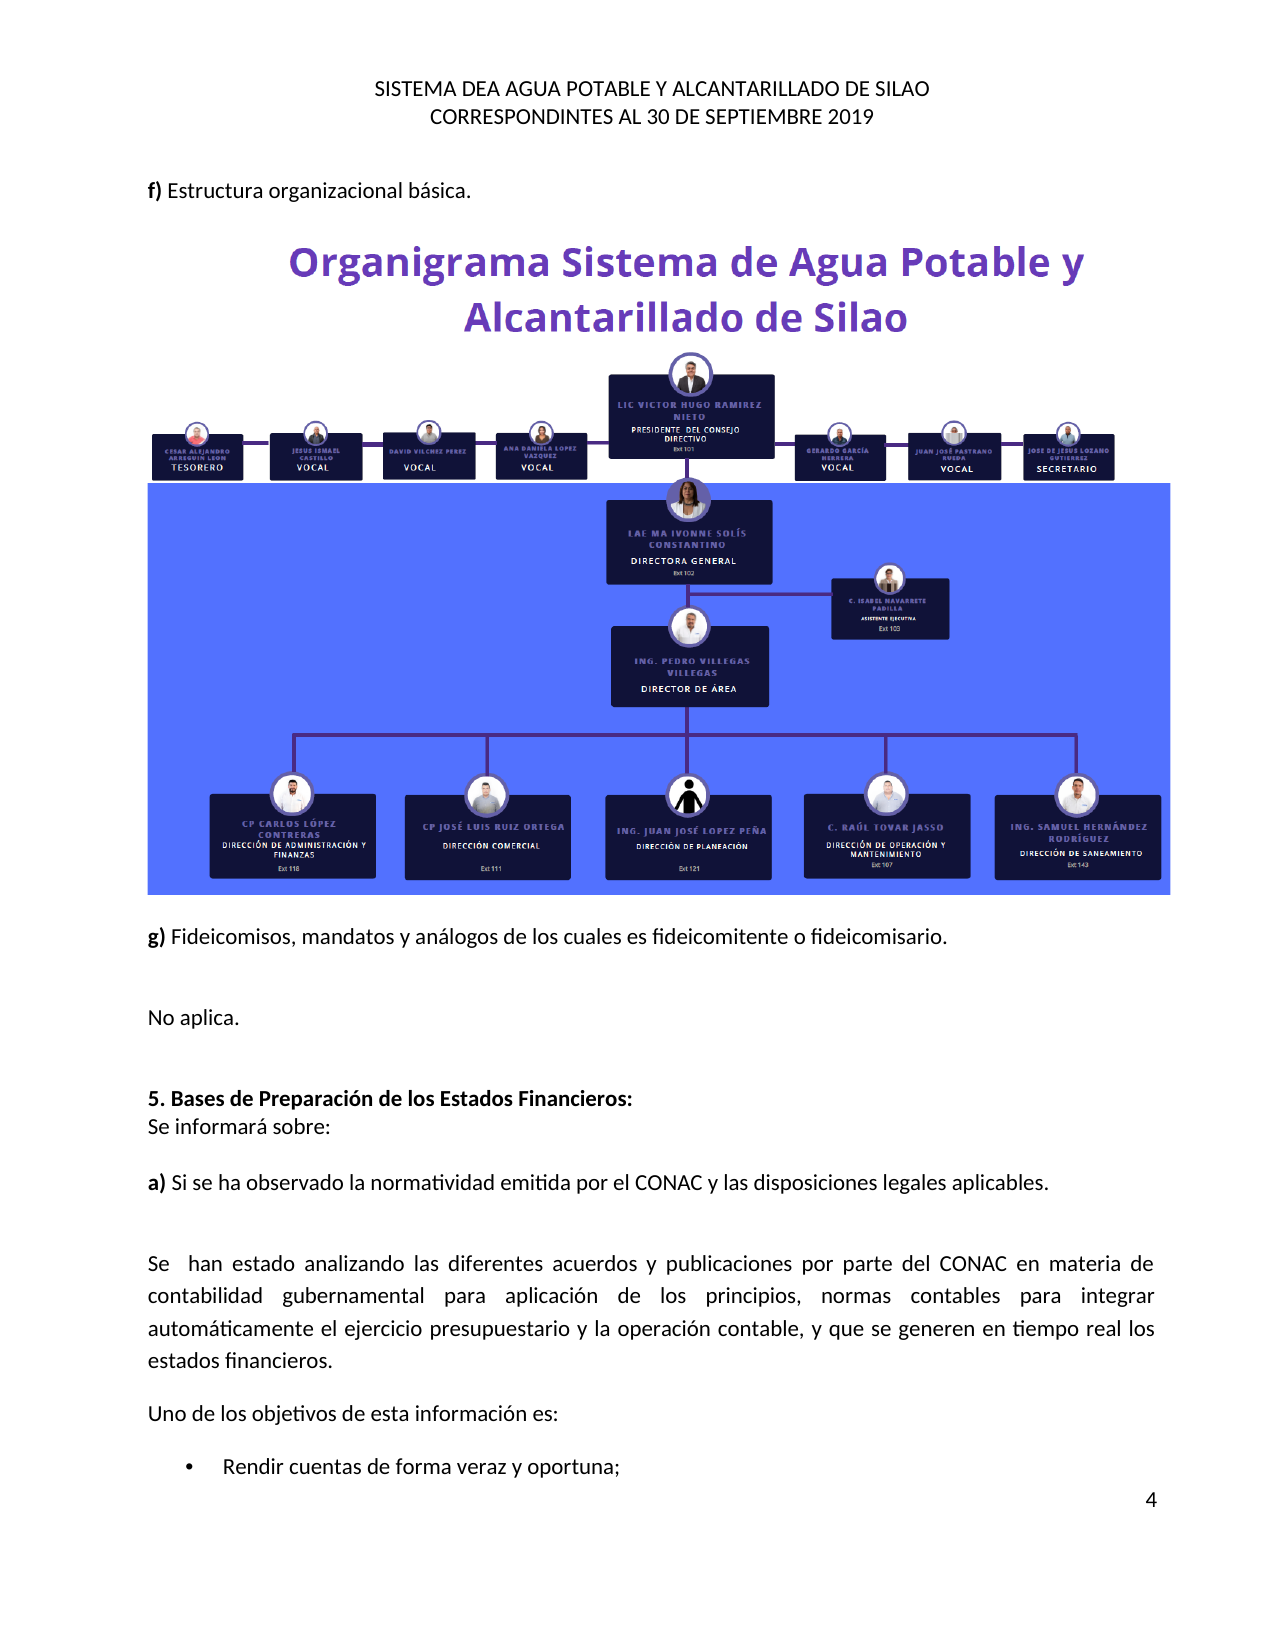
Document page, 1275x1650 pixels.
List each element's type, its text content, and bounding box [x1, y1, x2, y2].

picture [147, 231, 1171, 895]
list Rendir cuentas de forma veraz y oportuna; [185, 1452, 1157, 1480]
text No aplica. [148, 1003, 1157, 1031]
text g) Fideicomisos, mandatos y análogos de los cuales es fideicomitente o fideicomisario. [148, 922, 1157, 950]
text 5. Bases de Preparación de los Estados Financieros: [148, 1084, 1157, 1112]
text a) Si se ha observado la normatividad emitida por el CONAC y las disposiciones legales aplicables. [148, 1168, 1157, 1196]
text Se han estado analizando las diferentes acuerdos y publicaciones por parte del CONAC en materia de contabilidad gubernamental para aplicación de los principios, normas contables para integrar automáticamente el ejercicio presupuestario y la operación contable, y que se generen en tiempo real los estados financieros. [148, 1249, 1157, 1374]
text Se informará sobre: [148, 1112, 1157, 1140]
text Uno de los objetivos de esta información es: [148, 1399, 1157, 1427]
text f) Estructura organizacional básica. [148, 176, 1157, 204]
